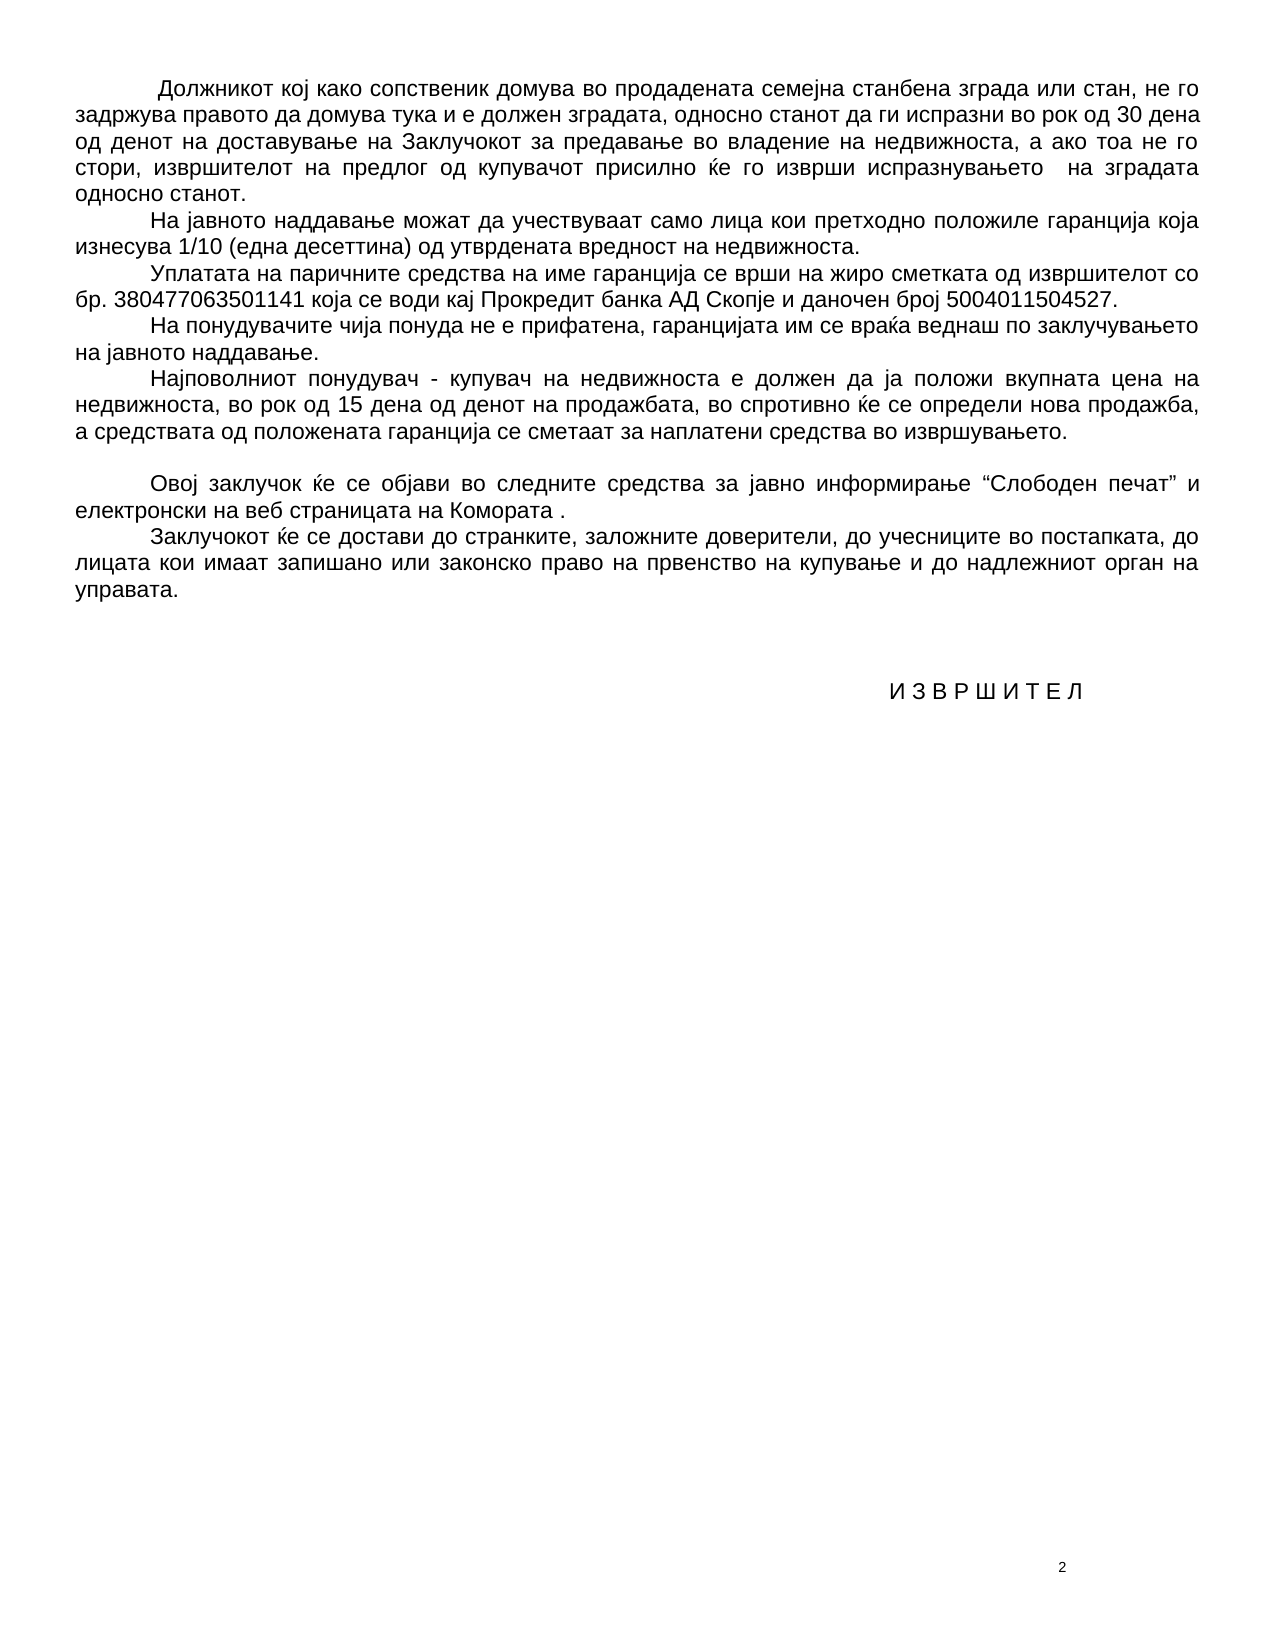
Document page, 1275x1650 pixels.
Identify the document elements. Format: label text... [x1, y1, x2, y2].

text Заклучокот ќе се достави до странките, заложните доверители, до учесниците во постапката, до лицата кои имаат запишано или законско право на првенство на купување и до надлежниот орган на управата. [75, 523, 1200, 602]
text Должникот кој како сопственик домува во продадената семејна станбена зграда или стан, не го задржува правото да домува тука и е должен зградата, односно станот да ги испразни во рок од 30 дена од денот на доставување на Заклучокот за предавање во владение на недвижноста, а ако тоа не го стори, извршителот на предлог од купувачот присилно ќе го изврши испразнувањето на зградата односно станот. [75, 75, 1200, 207]
text На јавното наддавање можат да учествуваат само лица кои претходно положиле гаранција која изнесува 1/10 (една десеттина) од утврдената вредност на недвижноста. [75, 207, 1200, 259]
text Најповолниот понудувач - купувач на недвижноста е должен да ја положи вкупната цена на недвижноста, во рок од 15 дена од денот на продажбата, во спротивно ќе се определи нова продажба, а средствата од положената гаранција се сметаат за наплатени средства во извршувањето. [75, 365, 1200, 444]
text На понудувачите чија понуда не е прифатена, гаранцијата им се враќа веднаш по заклучувањето на јавното наддавање. [75, 312, 1200, 365]
text Овој заклучок ќе се објави во следните средства за јавно информирање “Слободен печат” и електронски на веб страницата на Комората . [75, 470, 1200, 523]
text Уплатата на паричните средства на име гаранција се врши на жиро сметката од извршителот со бр. 380477063501141 која се води кај Прокредит банка АД Скопје и даночен број 5004011504527. [75, 259, 1200, 312]
text И З В Р Ш И Т Е Л [75, 678, 1200, 704]
